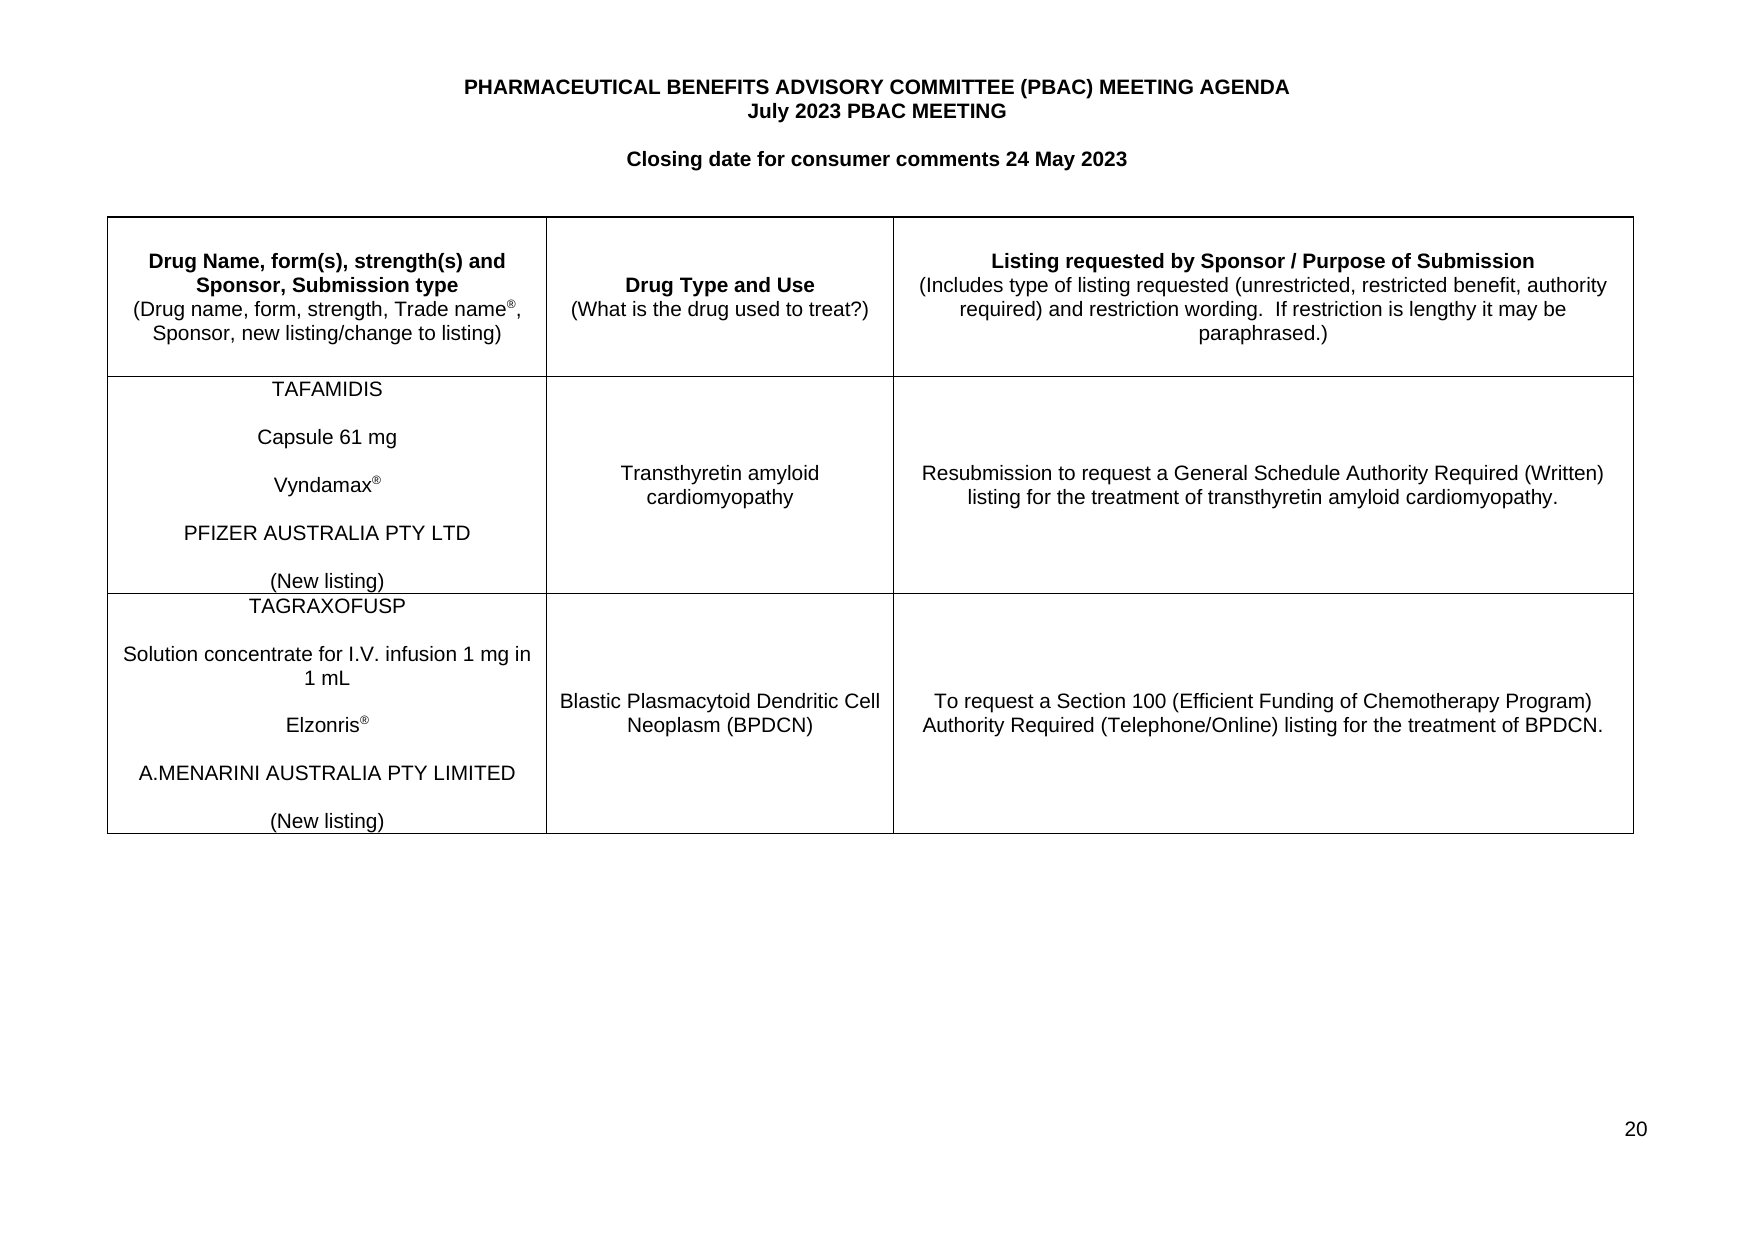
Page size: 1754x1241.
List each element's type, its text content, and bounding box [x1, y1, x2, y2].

table_cell TAGRAXOFUSP Solution concentrate for I.V. infusion 1 mg in 1 mL Elzonris® A.MENARINI AUSTRALIA PTY LIMITED (New listing) [108, 594, 546, 833]
table_cell TAFAMIDIS Capsule 61 mg Vyndamax® PFIZER AUSTRALIA PTY LTD (New listing) [108, 377, 546, 592]
table_cell Resubmission to request a General Schedule Authority Required (Written) listing for the treatment of transthyretin amyloid cardiomyopathy. [894, 377, 1633, 592]
table_header Listing requested by Sponsor / Purpose of Submission (Includes type of listing requested (unrestricted, restricted benefit, authority required) and restriction wording. If restriction is lengthy it may be paraphrased.) [894, 218, 1633, 376]
table_cell Blastic Plasmacytoid Dendritic Cell Neoplasm (BPDCN) [547, 594, 893, 833]
table_header Drug Type and Use (What is the drug used to treat?) [547, 218, 893, 376]
table_header Drug Name, form(s), strength(s) and Sponsor, Submission type (Drug name, form, strength, Trade name®, Sponsor, new listing/change to listing) [108, 218, 546, 376]
table_cell Transthyretin amyloid cardiomyopathy [547, 377, 893, 592]
table_cell To request a Section 100 (Efficient Funding of Chemotherapy Program) Authority Required (Telephone/Online) listing for the treatment of BPDCN. [894, 594, 1633, 833]
